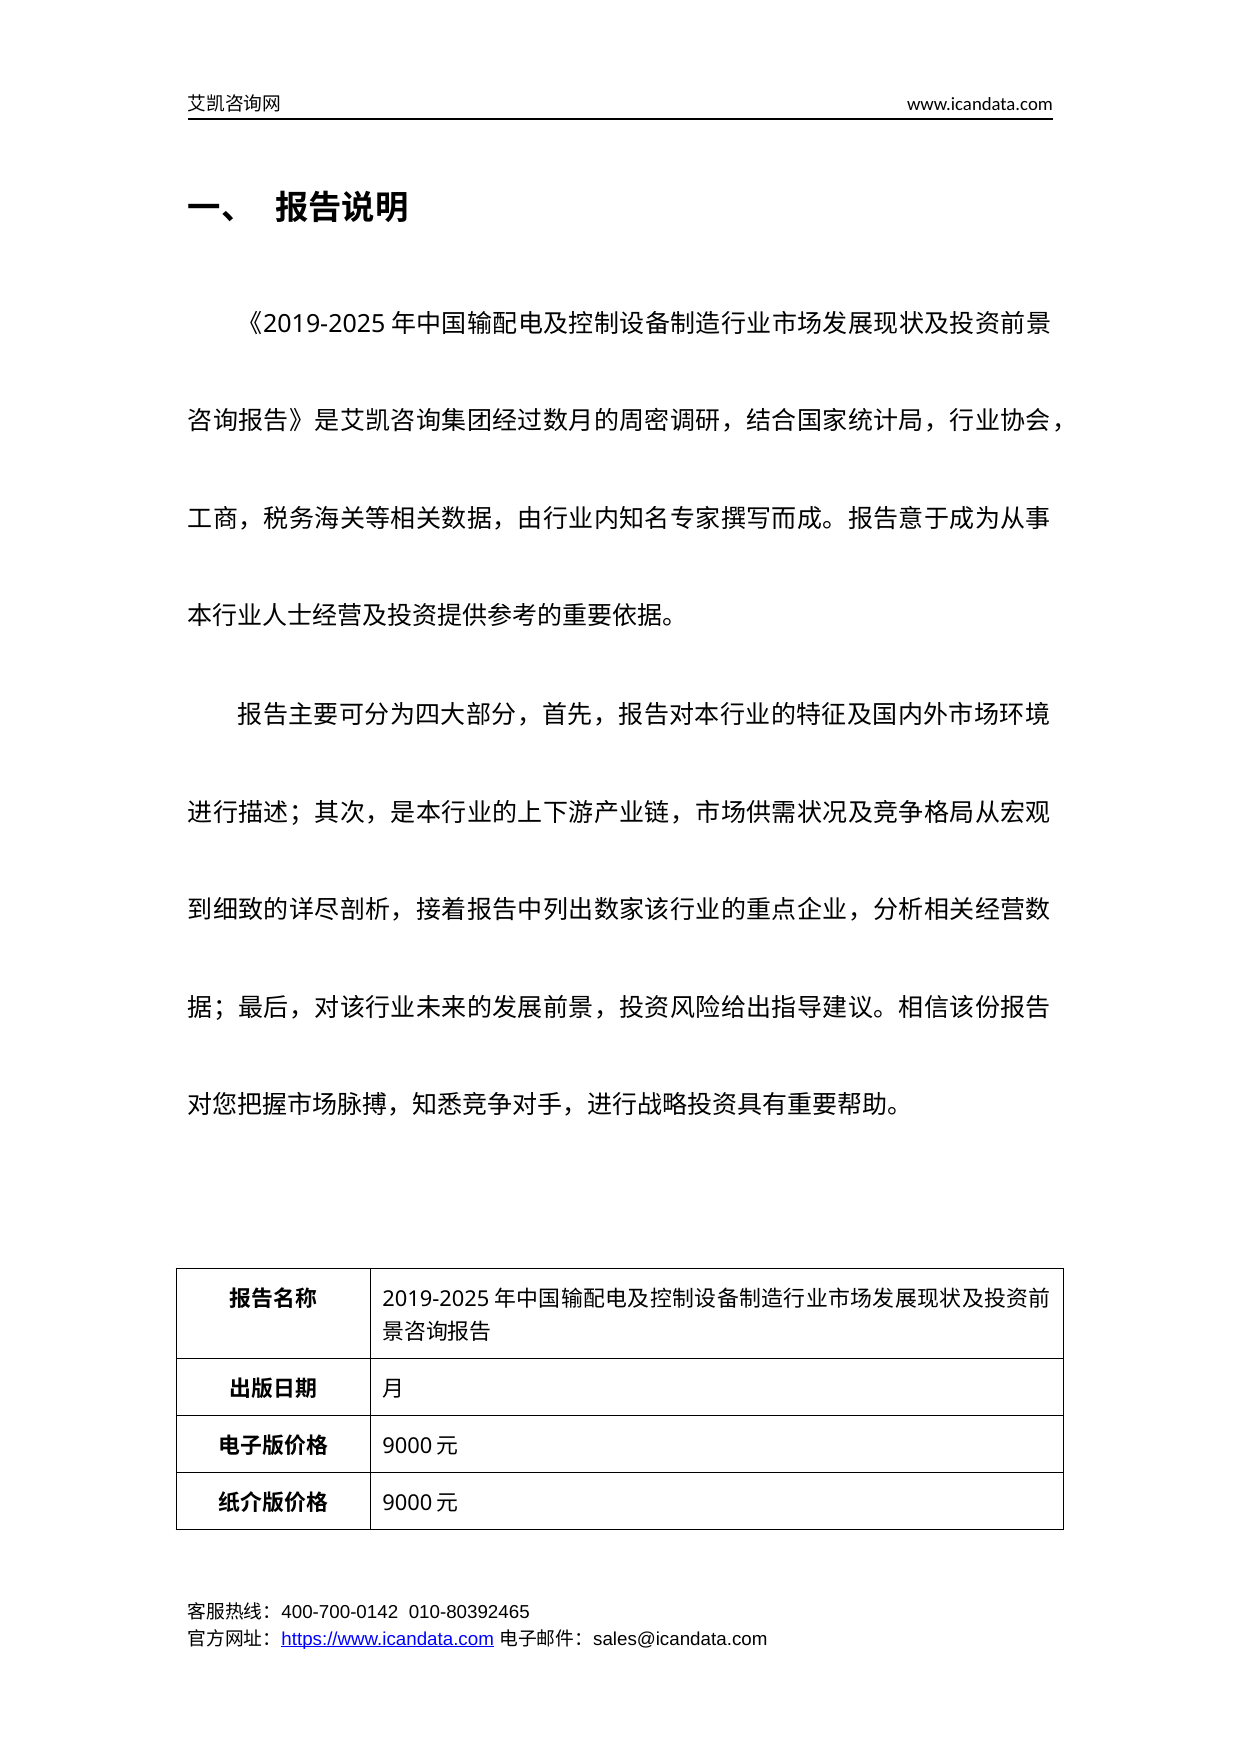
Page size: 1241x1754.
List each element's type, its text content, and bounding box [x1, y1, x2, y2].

table_cell 月 [371, 1359, 1063, 1415]
table_cell 9000元 [371, 1416, 1063, 1472]
subtitle 报告说明 [187, 172, 1053, 237]
table_cell 纸介版价格 [177, 1473, 370, 1529]
table_header 报告名称 [177, 1269, 370, 1358]
table_cell 出版日期 [177, 1359, 370, 1415]
table_cell 9000元 [371, 1473, 1063, 1529]
text 《2019-2025年中国输配电及控制设备制造行业市场发展现状及投资前景咨询报告》是艾凯咨询集团经过数月的周密调研，结合国家统计局，行业协会，工商，税务海关等相关数据，由行业内知名专家撰写而成。报告意于成为从事本行业人士经营及投资提供参考的重要依据。 [187, 289, 1053, 646]
table_header 2019-2025年中国输配电及控制设备制造行业市场发展现状及投资前景咨询报告 [371, 1269, 1063, 1358]
text 报告主要可分为四大部分，首先，报告对本行业的特征及国内外市场环境进行描述；其次，是本行业的上下游产业链，市场供需状况及竞争格局从宏观到细致的详尽剖析，接着报告中列出数家该行业的重点企业，分析相关经营数据；最后，对该行业未来的发展前景，投资风险给出指导建议。相信该份报告对您把握市场脉搏，知悉竞争对手，进行战略投资具有重要帮助。 [187, 681, 1053, 1136]
table_cell 电子版价格 [177, 1416, 370, 1472]
